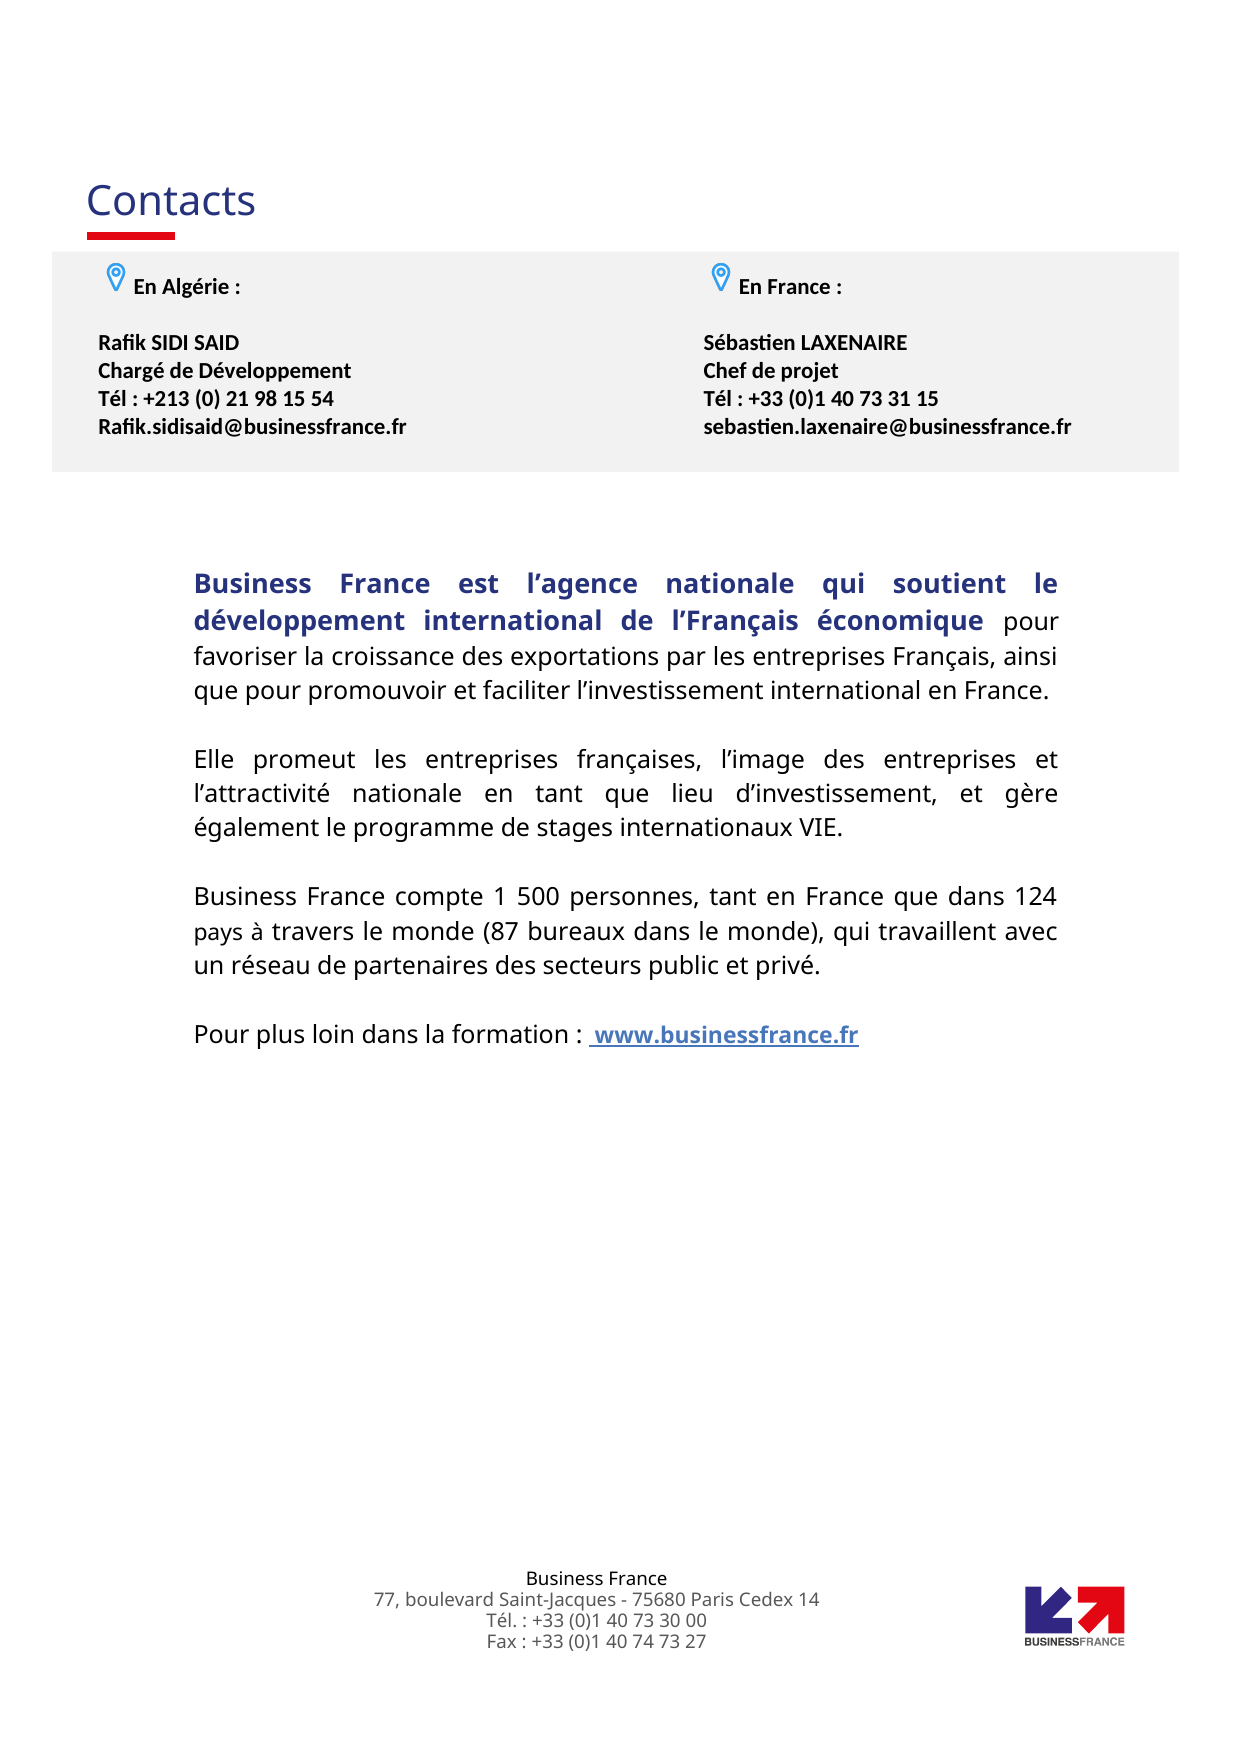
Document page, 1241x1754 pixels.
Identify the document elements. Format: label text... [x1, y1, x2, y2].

text Business France [369, 1568, 823, 1590]
text Tél. : +33 (0)1 40 73 30 00 [369, 1611, 823, 1631]
text 77, boulevard Saint-Jacques - 75680 Paris Cedex 14 [369, 1590, 823, 1611]
text Business France est l’agence nationale qui soutient le développement international de l’Français économique pour favoriser la croissance des exportations par les entreprises Français, ainsi que pour promouvoir et faciliter l’investissement international en France. [193, 565, 1059, 707]
text Business France compte 1 500 personnes, tant en France que dans 124 pays à travers le monde (87 bureaux dans le monde), qui travaillent avec un réseau de partenaires des secteurs public et privé. [193, 879, 1059, 982]
text Pour plus loin dans la formation : www.businessfrance.fr [193, 1017, 1176, 1051]
text Fax : +33 (0)1 40 74 73 27 [369, 1631, 823, 1653]
picture [703, 259, 739, 295]
text Elle promeut les entreprises françaises, l’image des entreprises et l’attractivité nationale en tant que lieu d’investissement, et gère également le programme de stages internationaux VIE. [193, 741, 1059, 844]
subtitle Contacts [86, 171, 1176, 228]
picture [98, 259, 134, 295]
